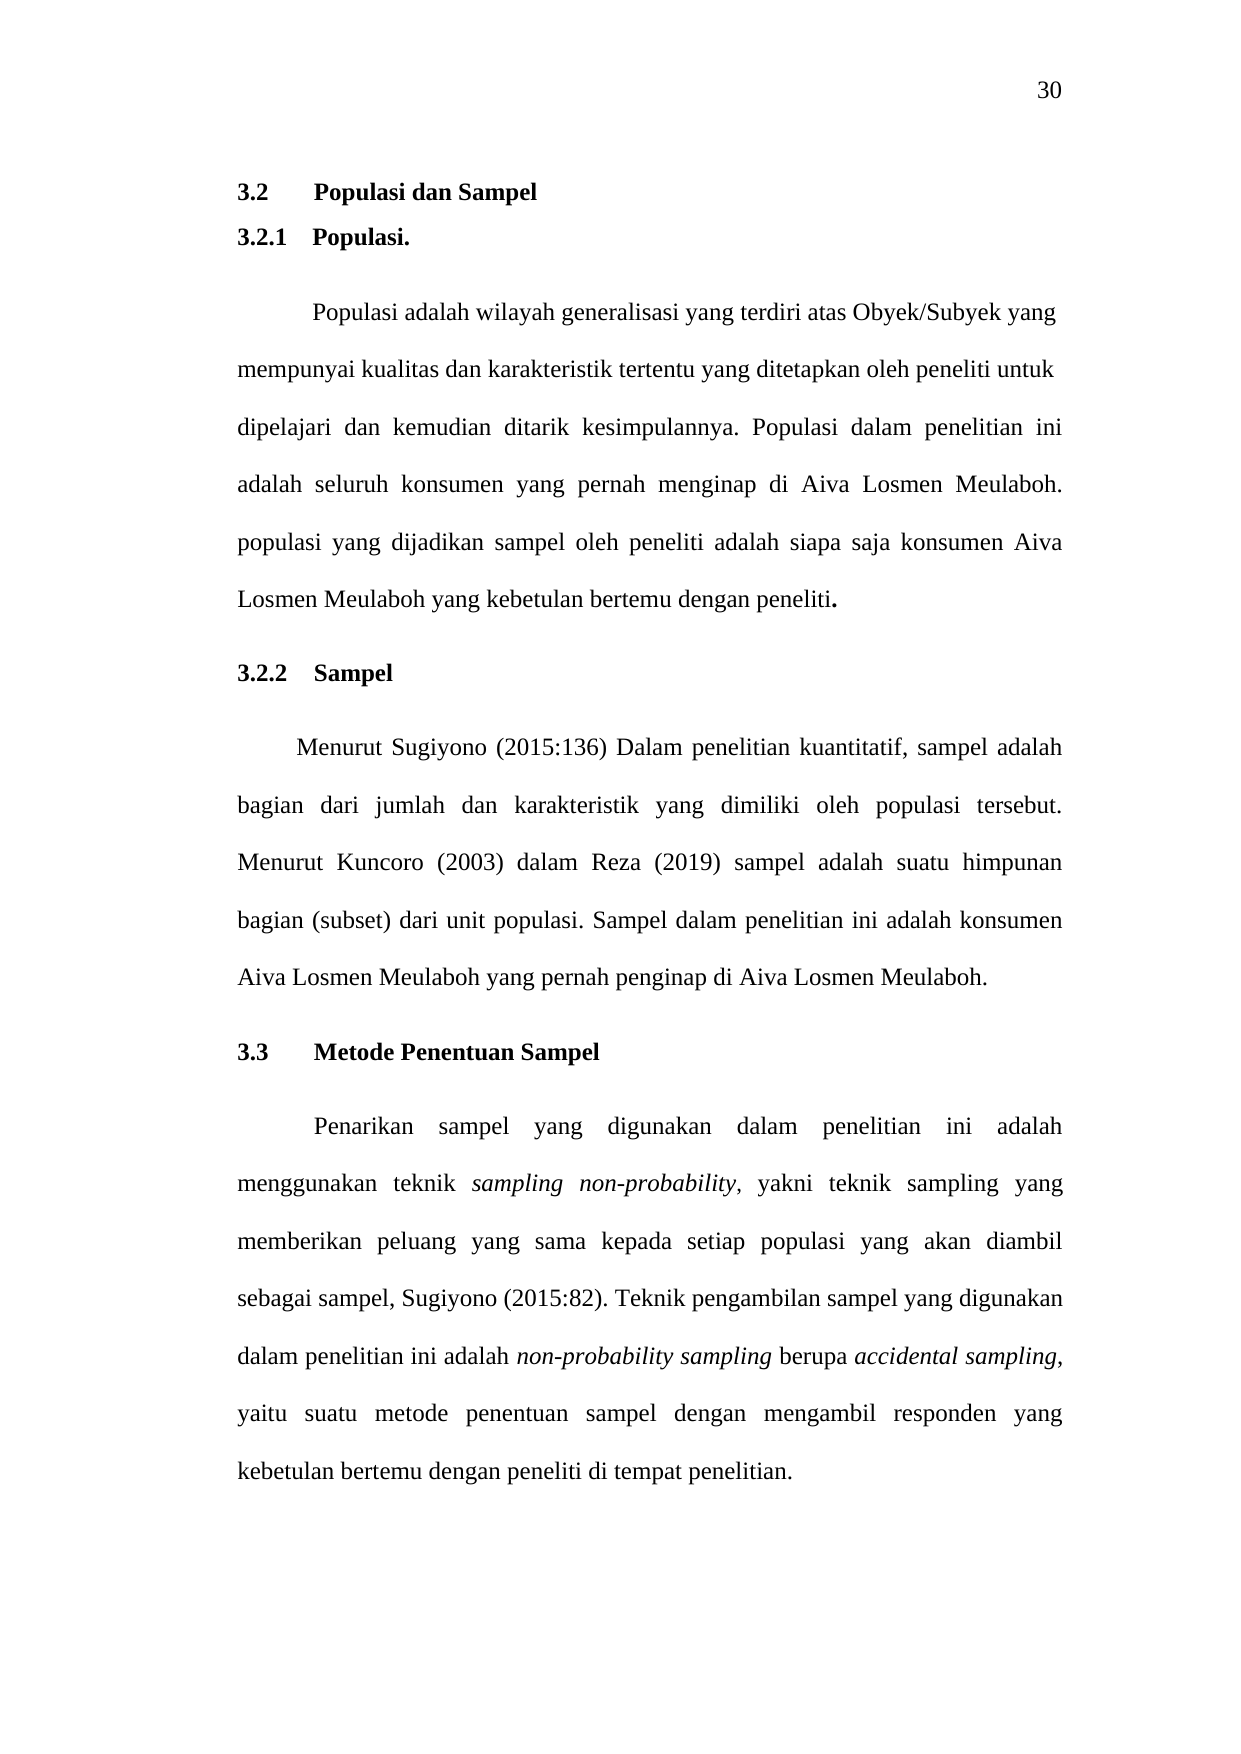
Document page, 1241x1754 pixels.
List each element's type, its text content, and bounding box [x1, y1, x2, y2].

text dipelajari dan kemudian ditarik kesimpulannya. Populasi dalam penelitian ini adalah seluruh konsumen yang pernah menginap di Aiva Losmen Meulaboh. populasi yang dijadikan sampel oleh peneliti adalah siapa saja konsumen Aiva Losmen Meulaboh yang kebetulan bertemu dengan peneliti. [237, 412, 1063, 613]
text 3.3 Metode Penentuan Sampel [237, 1037, 1063, 1065]
text 3.2.1 Populasi. [237, 222, 1063, 251]
text Menurut Sugiyono (2015:136) Dalam penelitian kuantitatif, sampel adalah bagian dari jumlah dan karakteristik yang dimiliki oleh populasi tersebut. Menurut Kuncoro (2003) dalam Reza (2019) sampel adalah suatu himpunan bagian (subset) dari unit populasi. Sampel dalam penelitian ini adalah konsumen Aiva Losmen Meulaboh yang pernah penginap di Aiva Losmen Meulaboh. [237, 732, 1063, 991]
text 3.2 Populasi dan Sampel [237, 177, 1063, 206]
text 3.2.2 Sampel [237, 658, 1063, 687]
text Penarikan sampel yang digunakan dalam penelitian ini adalah menggunakan teknik sampling non-probability, yakni teknik sampling yang memberikan peluang yang sama kepada setiap populasi yang akan diambil sebagai sampel, Sugiyono (2015:82). Teknik pengambilan sampel yang digunakan dalam penelitian ini adalah non-probability sampling berupa accidental sampling, yaitu suatu metode penentuan sampel dengan mengambil responden yang kebetulan bertemu dengan peneliti di tempat penelitian. [237, 1111, 1063, 1484]
text mempunyai kualitas dan karakteristik tertentu yang ditetapkan oleh peneliti untuk [237, 354, 1063, 383]
text Populasi adalah wilayah generalisasi yang terdiri atas Obyek/Subyek yang [237, 297, 1063, 325]
